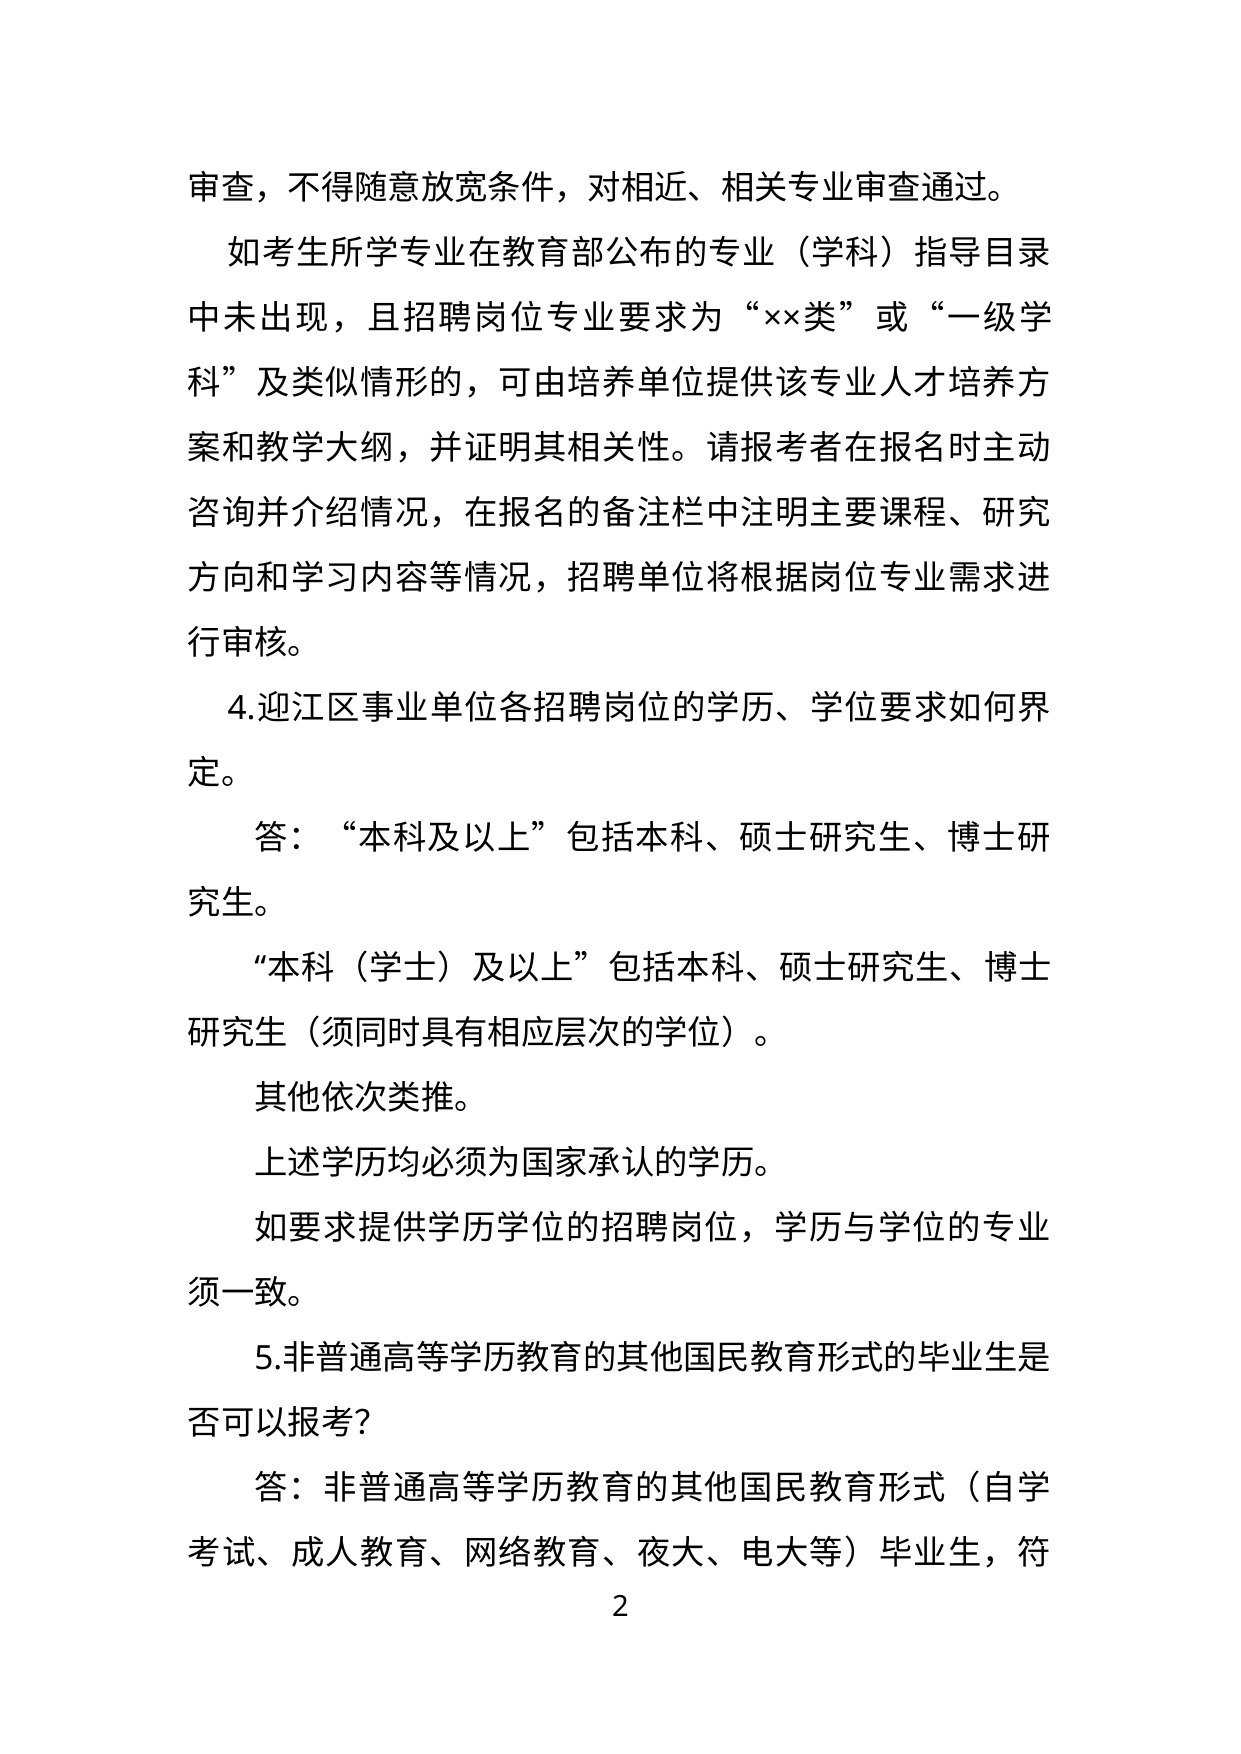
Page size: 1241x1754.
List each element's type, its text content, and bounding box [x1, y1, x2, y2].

text 如要求提供学历学位的招聘岗位，学历与学位的专业须一致。 [187, 1193, 1053, 1323]
text 上述学历均必须为国家承认的学历。 [187, 1128, 1053, 1193]
text 如考生所学专业在教育部公布的专业（学科）指导目录中未出现，且招聘岗位专业要求为“××类”或“一级学科”及类似情形的，可由培养单位提供该专业人才培养方案和教学大纲，并证明其相关性。请报考者在报名时主动咨询并介绍情况，在报名的备注栏中注明主要课程、研究方向和学习内容等情况，招聘单位将根据岗位专业需求进行审核。 [187, 218, 1053, 673]
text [187, 153, 1053, 218]
text 其他依次类推。 [187, 1063, 1053, 1128]
text 答：“本科及以上”包括本科、硕士研究生、博士研究生。 [187, 803, 1053, 933]
text “本科（学士）及以上”包括本科、硕士研究生、博士研究生（须同时具有相应层次的学位）。 [187, 933, 1053, 1063]
text 5.非普通高等学历教育的其他国民教育形式的毕业生是否可以报考？ [187, 1323, 1053, 1453]
text 4.迎江区事业单位各招聘岗位的学历、学位要求如何界定。 [187, 673, 1053, 803]
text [187, 1453, 1053, 1583]
